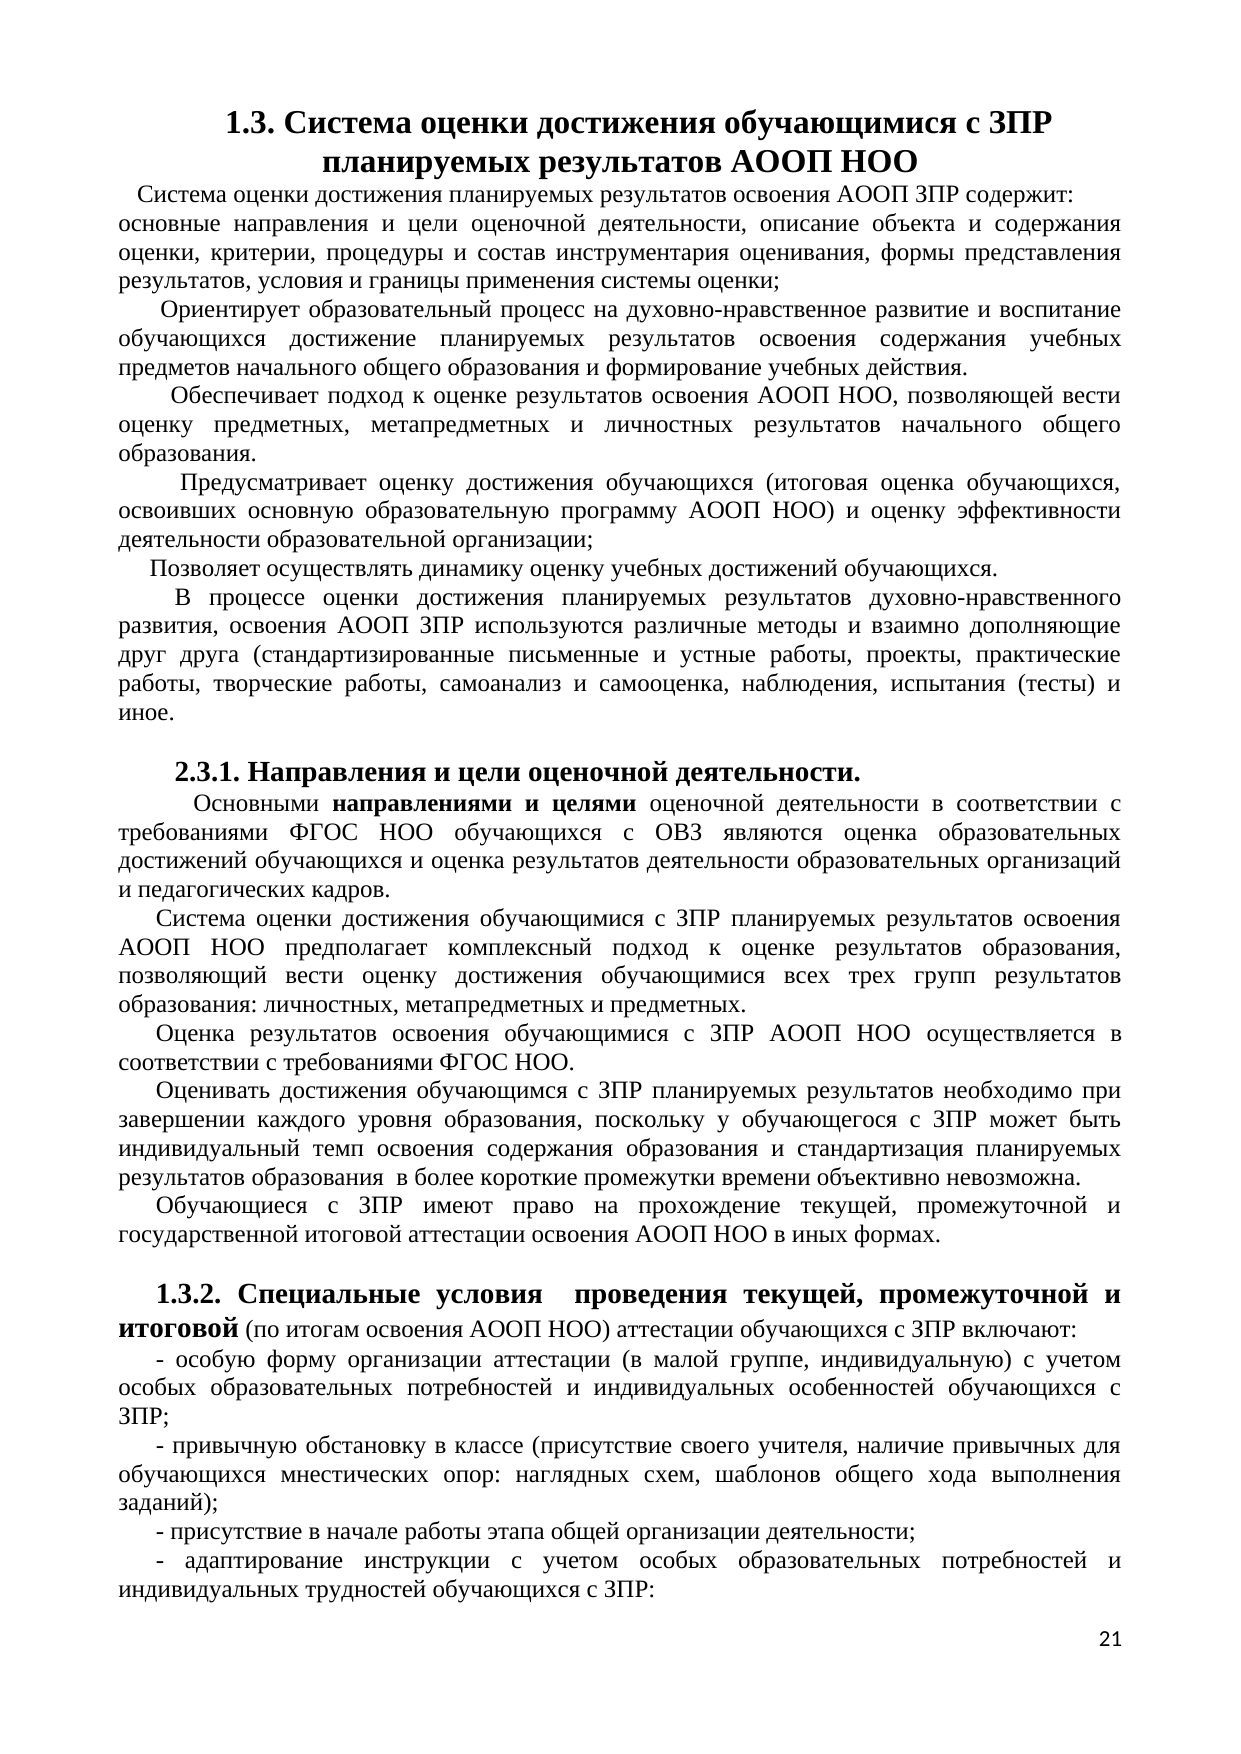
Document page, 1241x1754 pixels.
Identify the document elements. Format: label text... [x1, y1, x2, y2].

text Система оценки достижения планируемых результатов освоения АООП ЗПР содержит: [118, 179, 1122, 208]
text 1.3.2. Специальные условия проведения текущей, промежуточной и итоговой (по итогам освоения АООП НОО) аттестации обучающихся с ЗПР включают: [118, 1277, 1122, 1344]
text Оценка результатов освоения обучающимися с ЗПР АООП НОО осуществляется в соответствии с требованиями ФГОС НОО. [118, 1018, 1122, 1075]
text В процессе оценки достижения планируемых результатов духовно-нравственного развития, освоения АООП ЗПР используются различные методы и взаимно дополняющие друг друга (стандартизированные письменные и устные работы, проекты, практические работы, творческие работы, самоанализ и самооценка, наблюдения, испытания (тесты) и иное. [118, 582, 1122, 726]
text - привычную обстановку в классе (присутствие своего учителя, наличие привычных для обучающихся мнестических опор: наглядных схем, шаблонов общего хода выполнения заданий); [118, 1430, 1122, 1516]
text Обеспечивает подход к оценке результатов освоения АООП НОО, позволяющей вести оценку предметных, метапредметных и личностных результатов начального общего образования. [118, 381, 1122, 467]
text - присутствие в начале работы этапа общей организации деятельности; [118, 1516, 1122, 1545]
text 2.3.1. Направления и цели оценочной деятельности. [118, 754, 1122, 788]
text Оценивать достижения обучающимся с ЗПР планируемых результатов необходимо при завершении каждого уровня образования, поскольку у обучающегося с ЗПР может быть индивидуальный темп освоения содержания образования и стандартизация планируемых результатов образования в более короткие промежутки времени объективно невозможна. [118, 1075, 1122, 1190]
text основные направления и цели оценочной деятельности, описание объекта и содержания оценки, критерии, процедуры и состав инструментария оценивания, формы представления результатов, условия и границы применения системы оценки; [118, 208, 1122, 294]
text Предусматривает оценку достижения обучающихся (итоговая оценка обучающихся, освоивших основную образовательную программу АООП НОО) и оценку эффективности деятельности образовательной организации; [118, 467, 1122, 553]
text Позволяет осуществлять динамику оценку учебных достижений обучающихся. [118, 553, 1122, 582]
text - особую форму организации аттестации (в малой группе, индивидуальную) с учетом особых образовательных потребностей и индивидуальных особенностей обучающихся с ЗПР; [118, 1344, 1122, 1430]
text Обучающиеся с ЗПР имеют право на прохождение текущей, промежуточной и государственной итоговой аттестации освоения АООП НОО в иных формах. [118, 1190, 1122, 1248]
text Система оценки достижения обучающимися с ЗПР планируемых результатов освоения АООП НОО предполагает комплексный подход к оценке результатов образования, позволяющий вести оценку достижения обучающимися всех трех групп результатов образования: личностных, метапредметных и предметных. [118, 903, 1122, 1018]
text 1.3. Система оценки достижения обучающимися с ЗПР планируемых результатов АООП НОО [118, 103, 1122, 179]
text Ориентирует образовательный процесс на духовно-нравственное развитие и воспитание обучающихся достижение планируемых результатов освоения содержания учебных предметов начального общего образования и формирование учебных действия. [118, 294, 1122, 381]
text Основными направлениями и целями оценочной деятельности в соответствии с требованиями ФГОС НОО обучающихся с ОВЗ являются оценка образовательных достижений обучающихся и оценка результатов деятельности образовательных организаций и педагогических кадров. [118, 788, 1122, 903]
text - адаптирование инструкции с учетом особых образовательных потребностей и индивидуальных трудностей обучающихся с ЗПР: [118, 1545, 1122, 1602]
